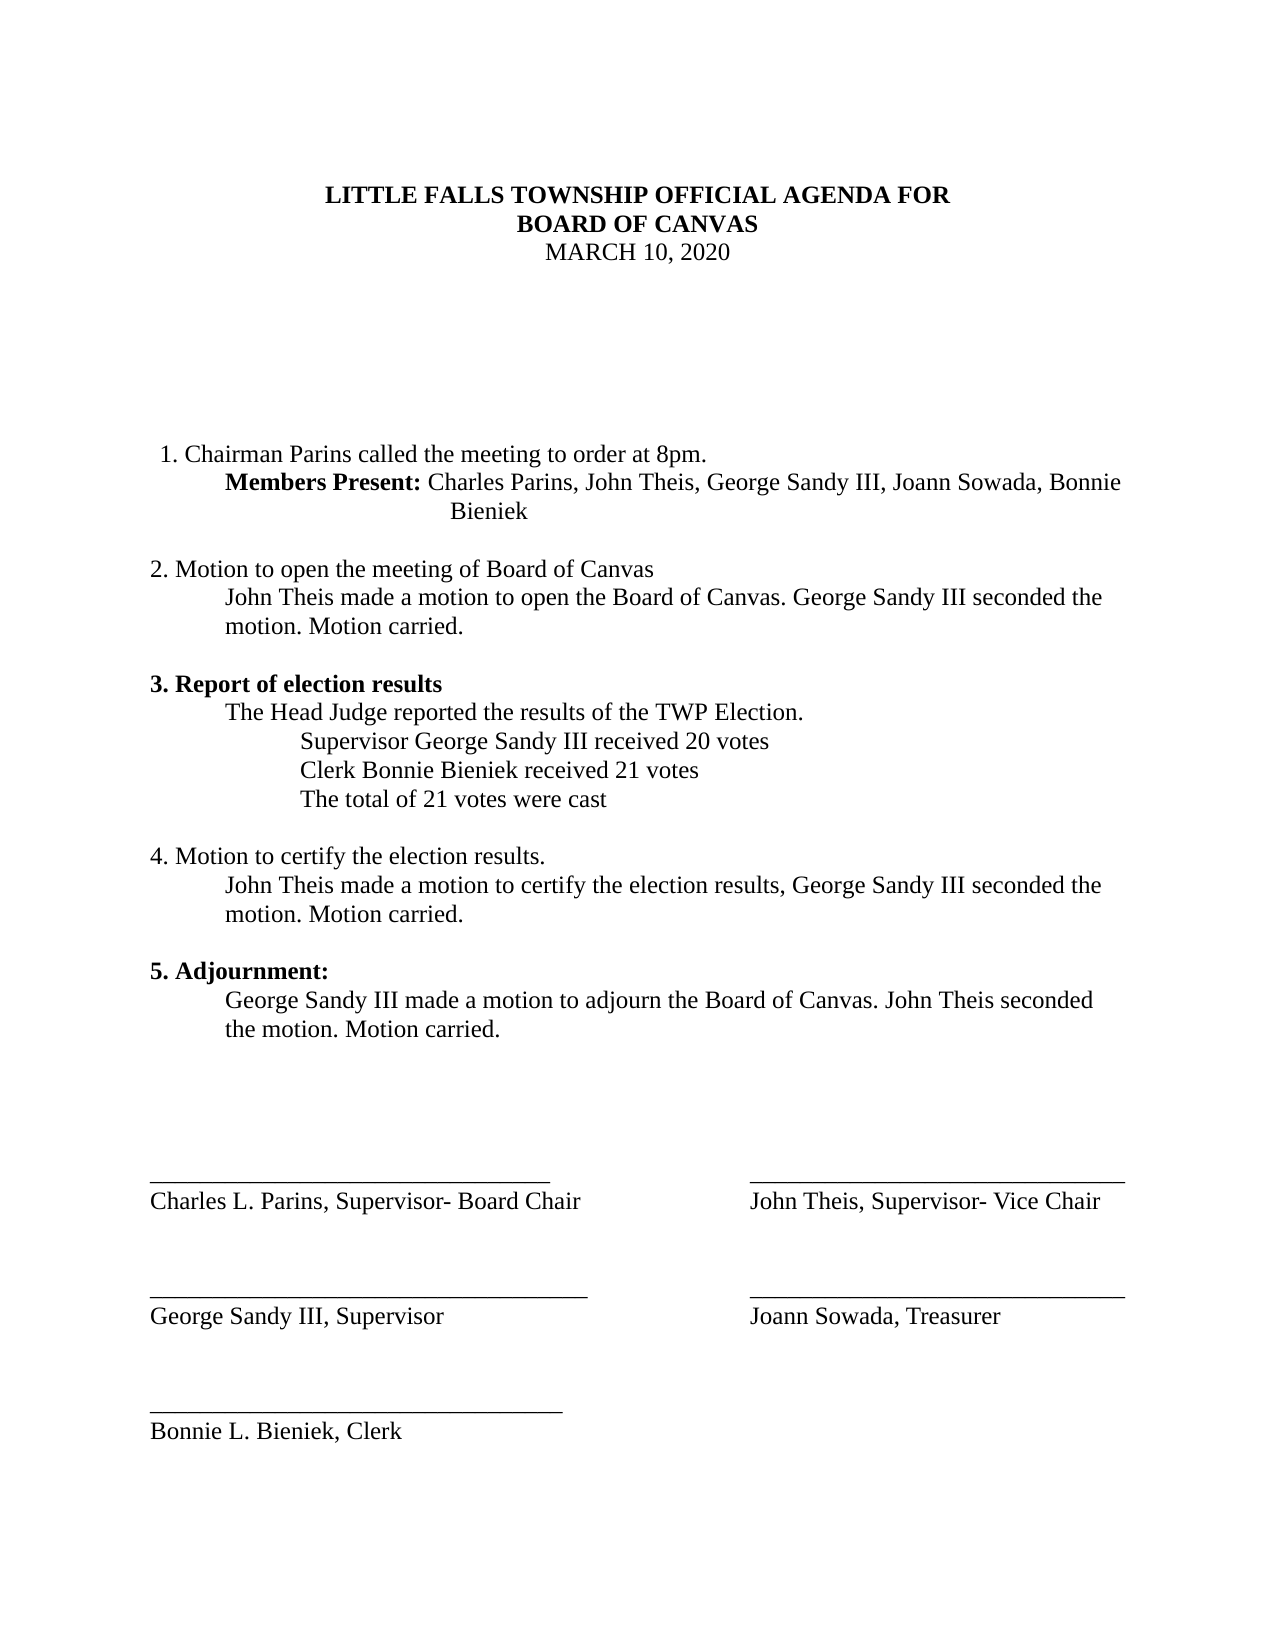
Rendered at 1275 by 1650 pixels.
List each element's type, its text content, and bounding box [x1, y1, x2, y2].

text _________________________________ [150, 1387, 1125, 1416]
text 5. Adjournment: [150, 956, 1125, 985]
text Supervisor George Sandy III received 20 votes [150, 726, 1125, 755]
text 1. Chairman Parins called the meeting to order at 8pm. [159, 439, 1125, 467]
text Charles L. Parins, Supervisor- Board Chair John Theis, Supervisor- Vice Chair [150, 1186, 1125, 1215]
text MARCH 10, 2020 [150, 237, 1125, 266]
text Clerk Bonnie Bieniek received 21 votes [150, 755, 1125, 784]
text BOARD OF CANVAS [150, 209, 1125, 237]
text Bonnie L. Bieniek, Clerk [150, 1416, 1125, 1445]
text The total of 21 votes were cast [150, 784, 1125, 812]
text ________________________________ ______________________________ [150, 1157, 1125, 1186]
text John Theis made a motion to open the Board of Canvas. George Sandy III seconded the motion. Motion carried. [150, 582, 1125, 640]
text ___________________________________ ______________________________ [150, 1272, 1125, 1301]
text 4. Motion to certify the election results. [150, 841, 1125, 870]
text 3. Report of election results [150, 669, 1125, 697]
text 2. Motion to open the meeting of Board of Canvas [150, 554, 1125, 582]
text Members Present: Charles Parins, John Theis, George Sandy III, Joann Sowada, Bonnie Bieniek [225, 467, 1125, 525]
text LITTLE FALLS TOWNSHIP OFFICIAL AGENDA FOR [150, 180, 1125, 209]
text John Theis made a motion to certify the election results, George Sandy III seconded the motion. Motion carried. [150, 870, 1125, 927]
text The Head Judge reported the results of the TWP Election. [150, 697, 1125, 726]
text George Sandy III made a motion to adjourn the Board of Canvas. John Theis seconded the motion. Motion carried. [150, 985, 1125, 1042]
text George Sandy III, Supervisor Joann Sowada, Treasurer [150, 1301, 1125, 1330]
